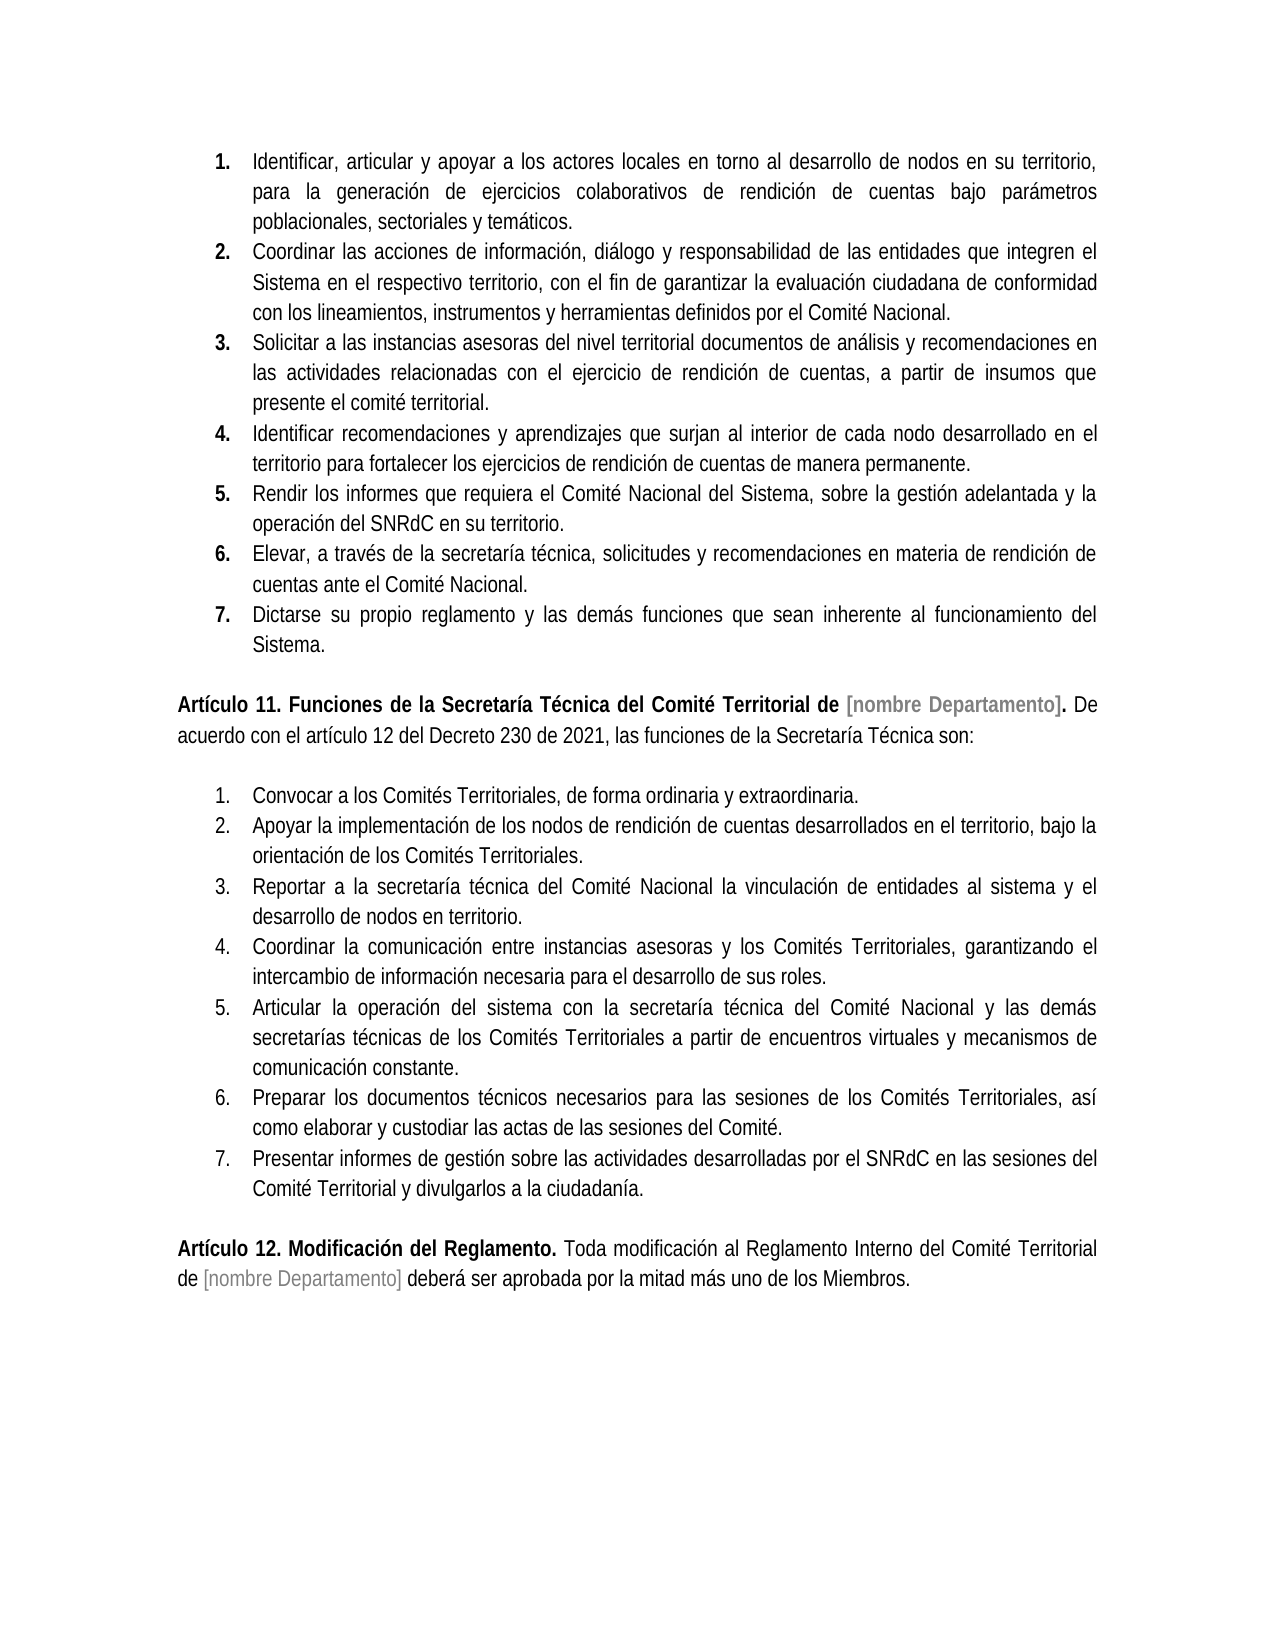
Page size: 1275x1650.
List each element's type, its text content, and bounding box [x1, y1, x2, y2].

text Artículo 12. Modificación del Reglamento. Toda modificación al Reglamento Interno del Comité Territorial de [nombre Departamento] deberá ser aprobada por la mitad más uno de los Miembros. [177, 1235, 1098, 1292]
list Articular la operación del sistema con la secretaría técnica del Comité Nacional y las demás secretarías técnicas de los Comités Territoriales a partir de encuentros virtuales y mecanismos de comunicación constante. [215, 993, 1098, 1080]
text Artículo 11. Funciones de la Secretaría Técnica del Comité Territorial de [nombre Departamento]. De acuerdo con el artículo 12 del Decreto 230 de 2021, las funciones de la Secretaría Técnica son: [177, 691, 1098, 748]
list Elevar, a través de la secretaría técnica, solicitudes y recomendaciones en materia de rendición de cuentas ante el Comité Nacional. [215, 540, 1098, 597]
list Identificar recomendaciones y aprendizajes que surjan al interior de cada nodo desarrollado en el territorio para fortalecer los ejercicios de rendición de cuentas de manera permanente. [215, 419, 1098, 476]
list Coordinar las acciones de información, diálogo y responsabilidad de las entidades que integren el Sistema en el respectivo territorio, con el fin de garantizar la evaluación ciudadana de conformidad con los lineamientos, instrumentos y herramientas definidos por el Comité Nacional. [215, 238, 1098, 325]
list Apoyar la implementación de los nodos de rendición de cuentas desarrollados en el territorio, bajo la orientación de los Comités Territoriales. [215, 812, 1098, 869]
list Reportar a la secretaría técnica del Comité Nacional la vinculación de entidades al sistema y el desarrollo de nodos en territorio. [215, 873, 1098, 929]
list Identificar, articular y apoyar a los actores locales en torno al desarrollo de nodos en su territorio, para la generación de ejercicios colaborativos de rendición de cuentas bajo parámetros poblacionales, sectoriales y temáticos. [215, 148, 1098, 234]
list Preparar los documentos técnicos necesarios para las sesiones de los Comités Territoriales, así como elaborar y custodiar las actas de las sesiones del Comité. [215, 1084, 1098, 1141]
list Convocar a los Comités Territoriales, de forma ordinaria y extraordinaria. [215, 782, 1098, 808]
list Coordinar la comunicación entre instancias asesoras y los Comités Territoriales, garantizando el intercambio de información necesaria para el desarrollo de sus roles. [215, 933, 1098, 989]
list Presentar informes de gestión sobre las actividades desarrolladas por el SNRdC en las sesiones del Comité Territorial y divulgarlos a la ciudadanía. [215, 1144, 1098, 1201]
list Solicitar a las instancias asesoras del nivel territorial documentos de análisis y recomendaciones en las actividades relacionadas con el ejercicio de rendición de cuentas, a partir de insumos que presente el comité territorial. [215, 329, 1098, 416]
list Dictarse su propio reglamento y las demás funciones que sean inherente al funcionamiento del Sistema. [215, 601, 1098, 657]
list Rendir los informes que requiera el Comité Nacional del Sistema, sobre la gestión adelantada y la operación del SNRdC en su territorio. [215, 480, 1098, 536]
